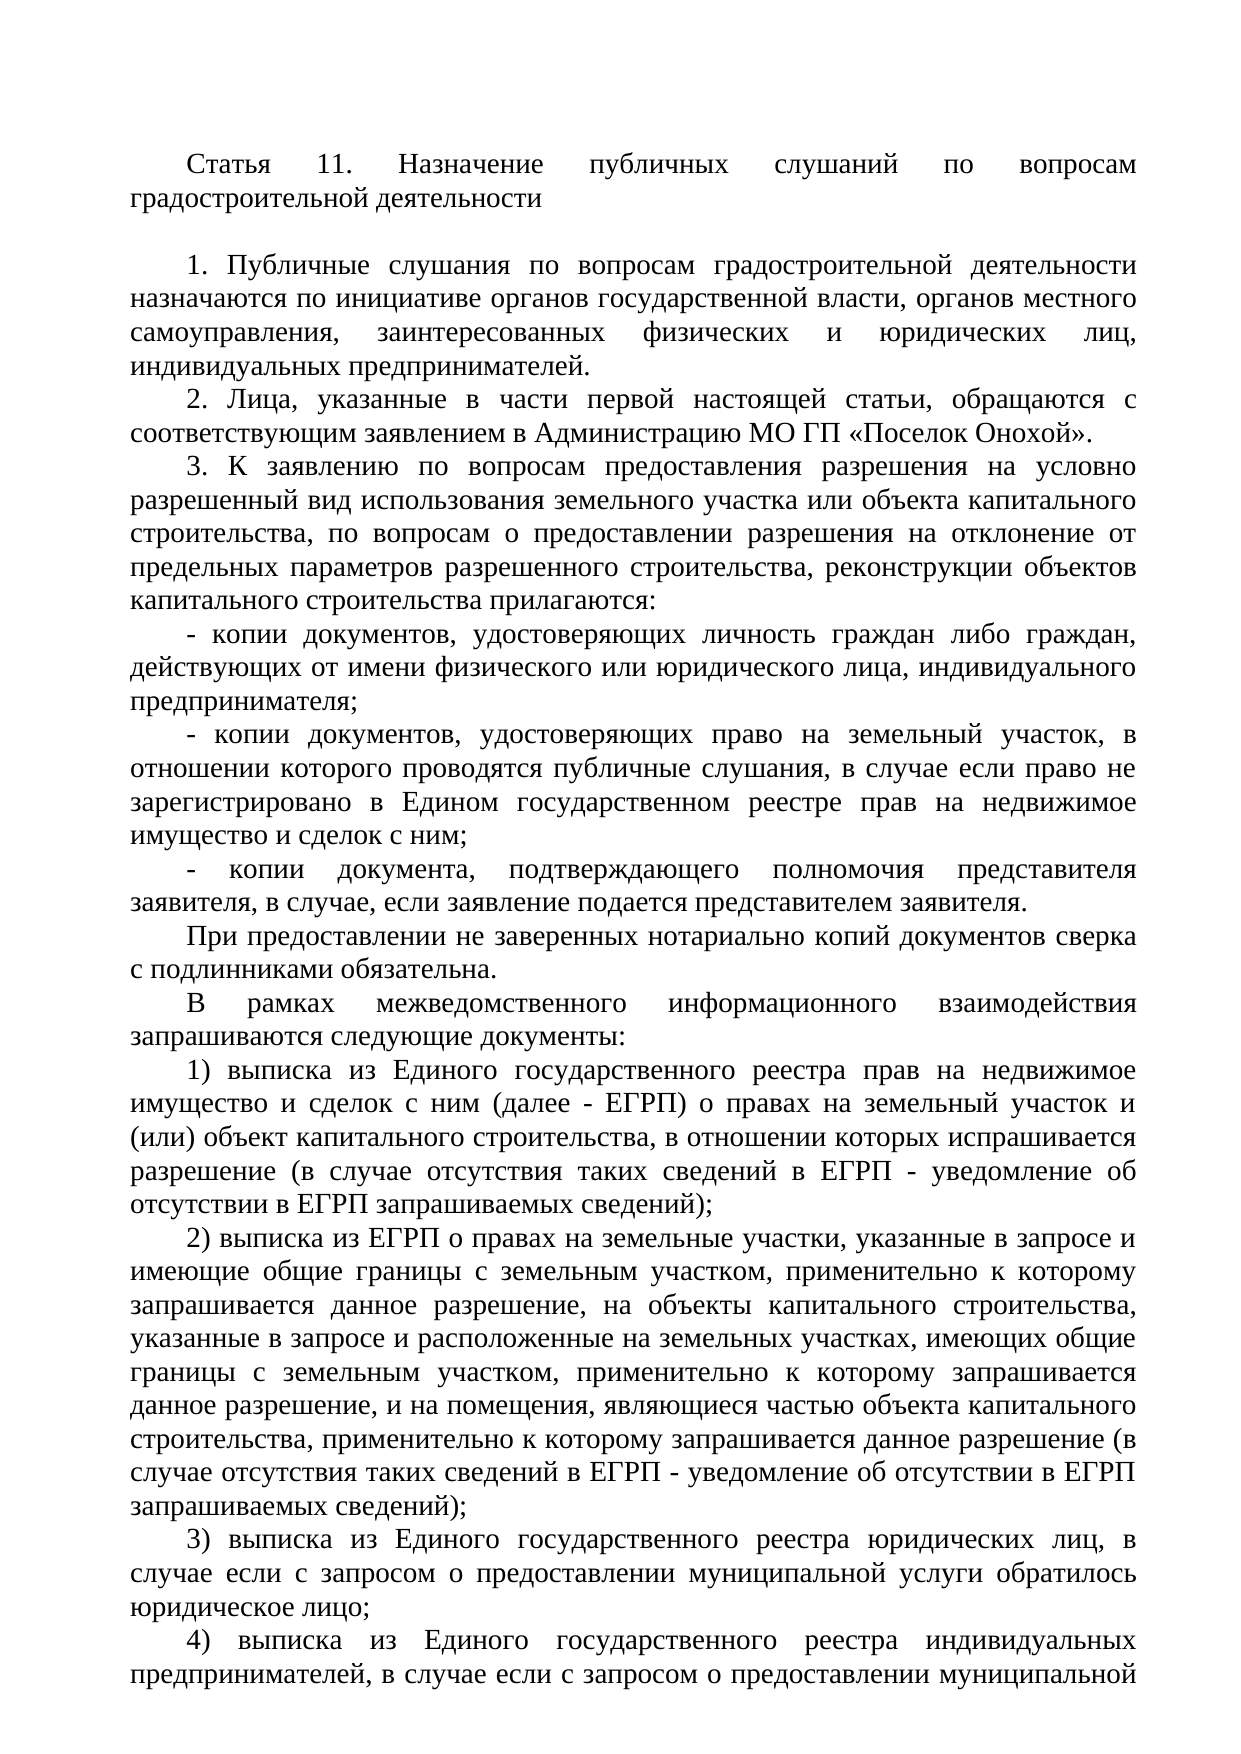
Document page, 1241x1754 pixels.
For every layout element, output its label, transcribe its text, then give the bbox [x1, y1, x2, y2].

text 1. Публичные слушания по вопросам градостроительной деятельности назначаются по инициативе органов государственной власти, органов местного самоуправления, заинтересованных физических и юридических лиц, индивидуальных предпринимателей. [130, 247, 1137, 381]
text 1) выписка из Единого государственного реестра прав на недвижимое имущество и сделок с ним (далее - ЕГРП) о правах на земельный участок и (или) объект капитального строительства, в отношении которых испрашивается разрешение (в случае отсутствия таких сведений в ЕГРП - уведомление об отсутствии в ЕГРП запрашиваемых сведений); [130, 1052, 1137, 1220]
text При предоставлении не заверенных нотариально копий документов сверка с подлинниками обязательна. [130, 918, 1137, 985]
text 3. К заявлению по вопросам предоставления разрешения на условно разрешенный вид использования земельного участка или объекта капитального строительства, по вопросам о предоставлении разрешения на отклонение от предельных параметров разрешенного строительства, реконструкции объектов капитального строительства прилагаются: [130, 448, 1137, 616]
text - копии документа, подтверждающего полномочия представителя заявителя, в случае, если заявление подается представителем заявителя. [130, 851, 1137, 918]
text 2. Лица, указанные в части первой настоящей статьи, обращаются с соответствующим заявлением в Администрацию МО ГП «Поселок Онохой». [130, 381, 1137, 448]
text 2) выписка из ЕГРП о правах на земельные участки, указанные в запросе и имеющие общие границы с земельным участком, применительно к которому запрашивается данное разрешение, на объекты капитального строительства, указанные в запросе и расположенные на земельных участках, имеющих общие границы с земельным участком, применительно к которому запрашивается данное разрешение, и на помещения, являющиеся частью объекта капитального строительства, применительно к которому запрашивается данное разрешение (в случае отсутствия таких сведений в ЕГРП - уведомление об отсутствии в ЕГРП запрашиваемых сведений); [130, 1220, 1137, 1522]
text Статья 11. Назначение публичных слушаний по вопросам градостроительной деятельности [130, 146, 1137, 213]
text - копии документов, удостоверяющих личность граждан либо граждан, действующих от имени физического или юридического лица, индивидуального предпринимателя; [130, 616, 1137, 717]
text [130, 1622, 1137, 1689]
text - копии документов, удостоверяющих право на земельный участок, в отношении которого проводятся публичные слушания, в случае если право не зарегистрировано в Едином государственном реестре прав на недвижимое имущество и сделок с ним; [130, 717, 1137, 851]
text В рамках межведомственного информационного взаимодействия запрашиваются следующие документы: [130, 985, 1137, 1052]
text 3) выписка из Единого государственного реестра юридических лиц, в случае если с запросом о предоставлении муниципальной услуги обратилось юридическое лицо; [130, 1522, 1137, 1622]
